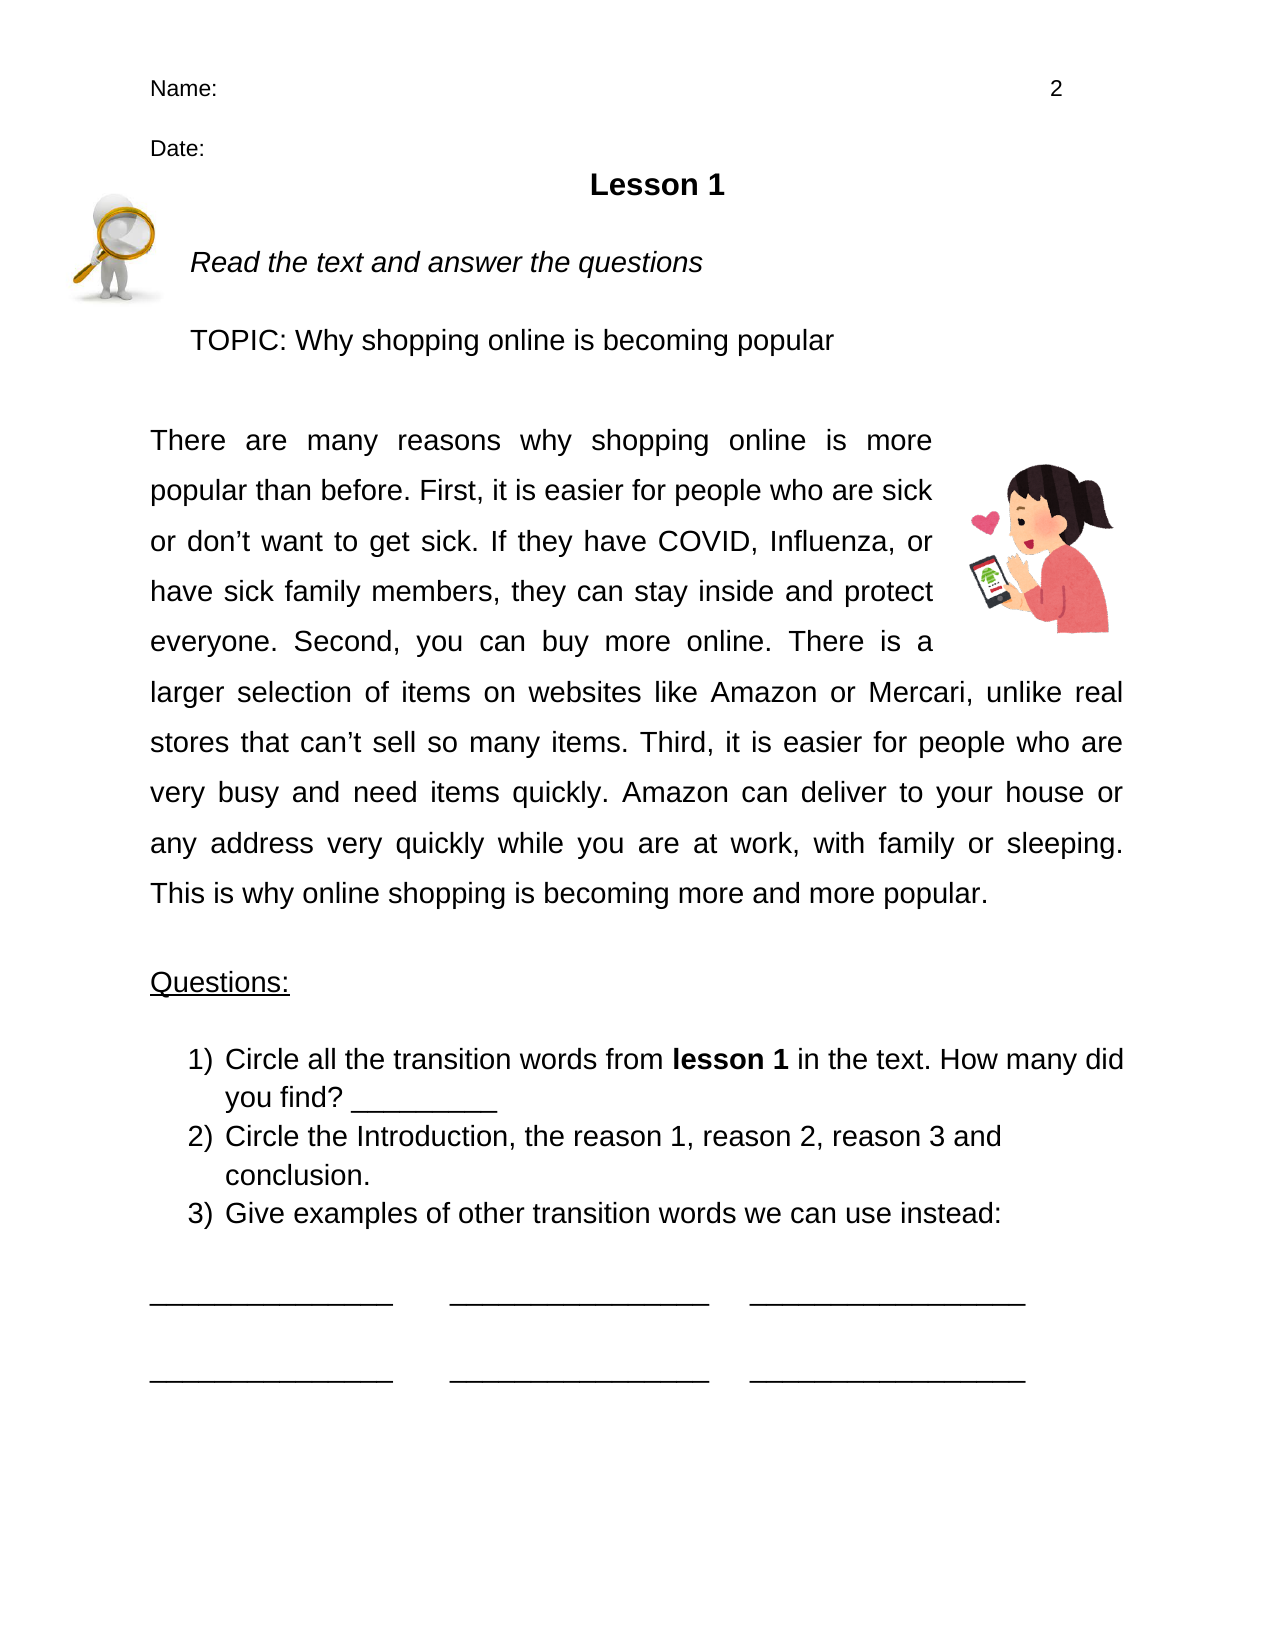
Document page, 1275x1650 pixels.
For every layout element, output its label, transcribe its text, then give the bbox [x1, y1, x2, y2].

text There are many reasons why shopping online is more popular than before. First, it is easier for people who are sick or don’t want to get sick. If they have COVID, Influenza, or have sick family members, they can stay inside and protect everyone. Second, you can buy more online. There is a larger selection of items on websites like Amazon or Mercari, unlike real stores that can’t sell so many items. Third, it is easier for people who are very busy and need items quickly. Amazon can deliver to your house or any address very quickly while you are at work, with family or sleeping. This is why online shopping is becoming more and more popular. [150, 423, 1125, 909]
picture [57, 184, 171, 321]
list Give examples of other transition words we can use instead: [187, 1196, 1125, 1229]
picture [953, 455, 1125, 643]
text TOPIC: Why shopping online is becoming popular [150, 322, 1125, 356]
text _______________ ________________ _________________ [150, 1350, 1125, 1384]
text Lesson 1 [150, 166, 1125, 202]
list Circle the Introduction, the reason 1, reason 2, reason 3 and conclusion. [187, 1119, 1125, 1191]
text _______________ ________________ _________________ [150, 1273, 1125, 1307]
text Questions: [150, 965, 1125, 998]
list Circle all the transition words from lesson 1 in the text. How many did you find? _________ [187, 1042, 1125, 1114]
text Read the text and answer the questions [171, 245, 1125, 279]
